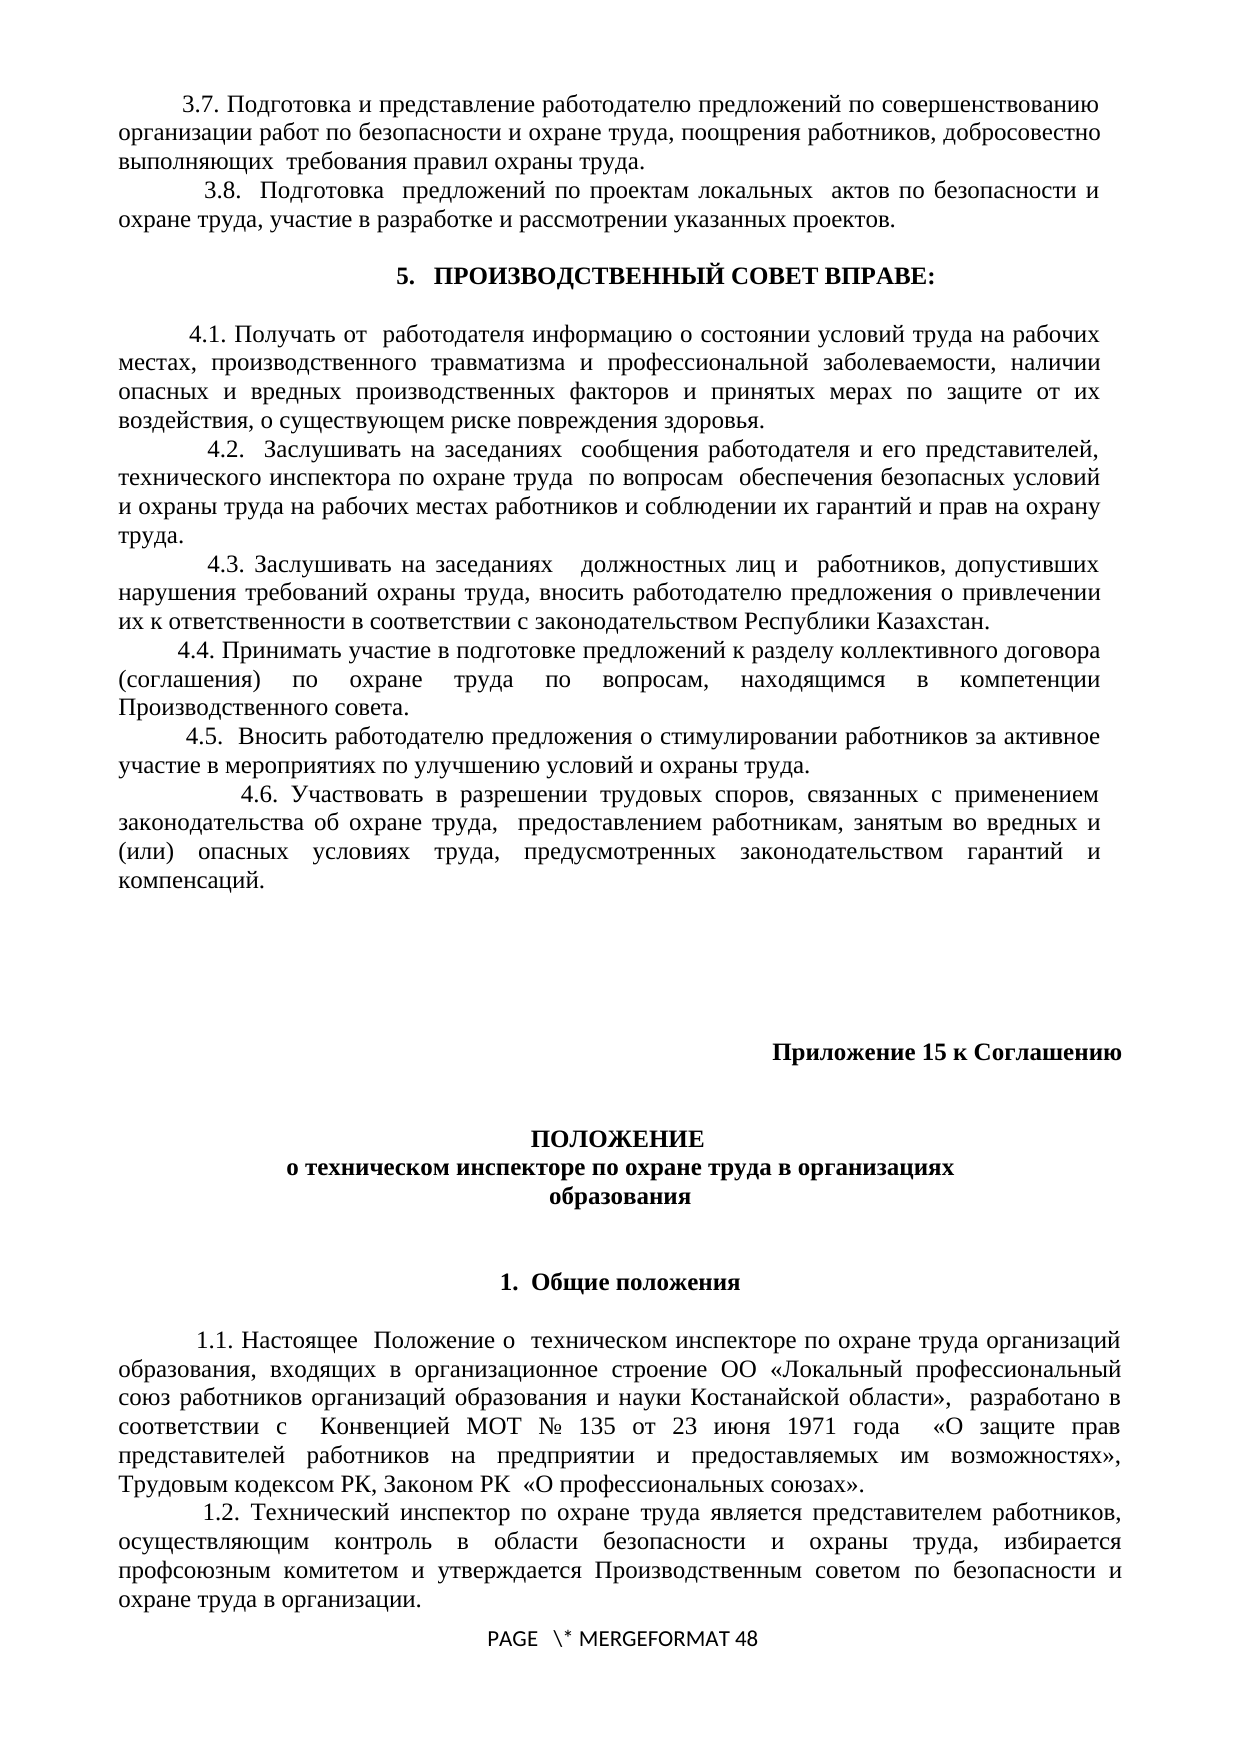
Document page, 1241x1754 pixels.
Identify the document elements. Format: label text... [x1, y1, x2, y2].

text Приложение 15 к Соглашению [118, 1037, 1122, 1066]
text ПОЛОЖЕНИЕ [118, 1124, 1122, 1152]
text 1.2. Технический инспектор по охране труда является представителем работников, осуществляющим контроль в области безопасности и охраны труда, избирается профсоюзным комитетом и утверждается Производственным советом по безопасности и охране труда в организации. [118, 1497, 1122, 1612]
text образования [118, 1181, 1122, 1210]
text 3.7. Подготовка и представление работодателю предложений по совершенствованию организации работ по безопасности и охране труда, поощрения работников, добросовестно выполняющих требования правил охраны труда. [103, 89, 1102, 175]
text 4.1. Получать от работодателя информацию о состоянии условий труда на рабочих местах, производственного травматизма и профессиональной заболеваемости, наличии опасных и вредных производственных факторов и принятых мерах по защите от их воздействия, о существующем риске повреждения здоровья. [103, 319, 1102, 434]
text 3.8. Подготовка предложений по проектам локальных актов по безопасности и охране труда, участие в разработке и рассмотрении указанных проектов. [103, 175, 1102, 232]
text 4.2. Заслушивать на заседаниях сообщения работодателя и его представителей, технического инспектора по охране труда по вопросам обеспечения безопасных условий и охраны труда на рабочих местах работников и соблюдении их гарантий и прав на охрану труда. [103, 434, 1102, 549]
text 4.6. Участвовать в разрешении трудовых споров, связанных с применением законодательства об охране труда, предоставлением работникам, занятым во вредных и (или) опасных условиях труда, предусмотренных законодательством гарантий и компенсаций. [103, 779, 1102, 894]
text 1.1. Настоящее Положение о техническом инспекторе по охране труда организаций образования, входящих в организационное строение ОО «Локальный профессиональный союз работников организаций образования и науки Костанайской области», разработано в соответствии с Конвенцией МОТ № 135 от 23 июня 1971 года «О защите прав представителей работников на предприятии и предоставляемых им возможностях», Трудовым кодексом РК, Законом РК «О профессиональных союзах». [118, 1325, 1122, 1497]
list ПРОИЗВОДСТВЕННЫЙ СОВЕТ ВПРАВЕ: [231, 261, 1102, 290]
text 4.5. Вносить работодателю предложения о стимулировании работников за активное участие в мероприятиях по улучшению условий и охраны труда. [103, 721, 1102, 779]
text 4.4. Принимать участие в подготовке предложений к разделу коллективного договора (соглашения) по охране труда по вопросам, находящимся в компетенции Производственного совета. [103, 635, 1102, 721]
text 1. Общие положения [118, 1267, 1122, 1296]
text о техническом инспекторе по охране труда в организациях [118, 1152, 1122, 1181]
text 4.3. Заслушивать на заседаниях должностных лиц и работников, допустивших нарушения требований охраны труда, вносить работодателю предложения о привлечении их к ответственности в соответствии с законодательством Республики Казахстан. [103, 549, 1102, 635]
